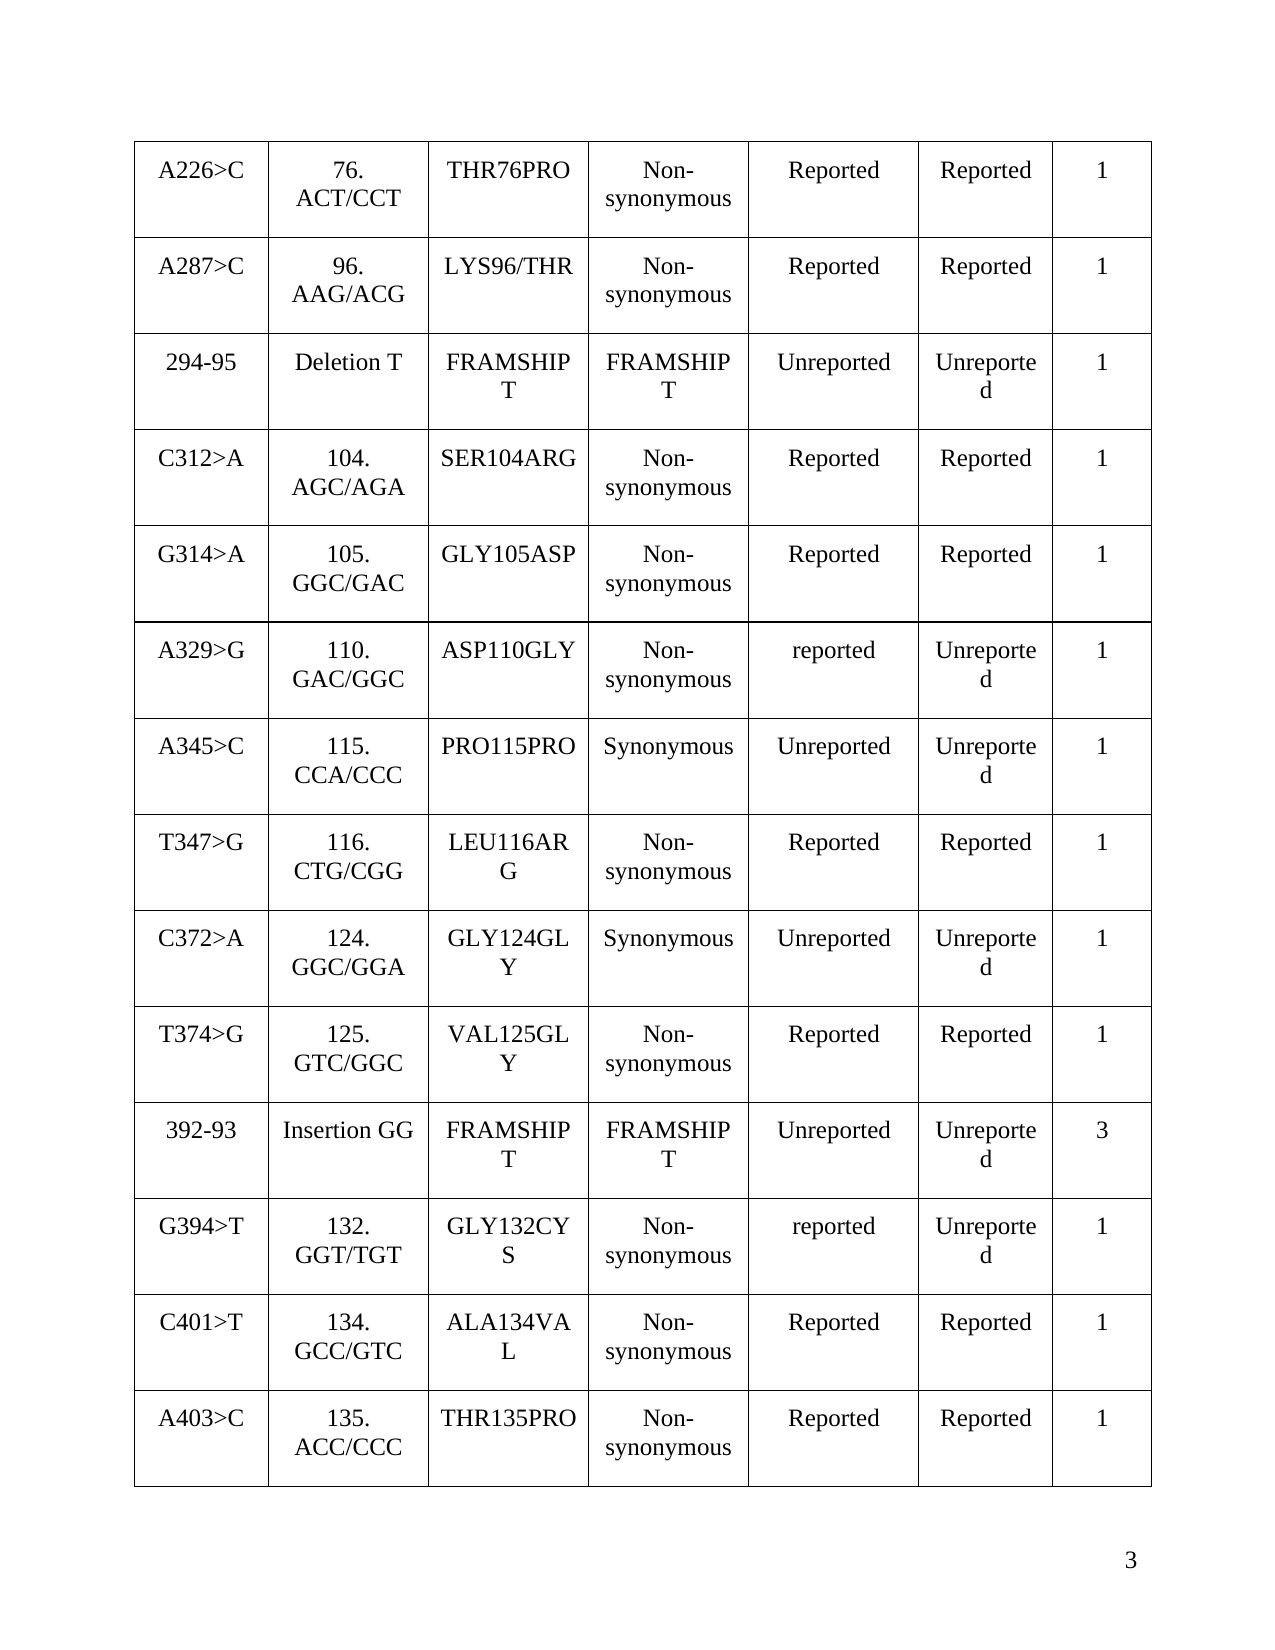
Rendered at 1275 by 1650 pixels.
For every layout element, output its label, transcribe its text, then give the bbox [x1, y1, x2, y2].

table_cell Non-synonymous [589, 815, 748, 909]
table_cell Non-synonymous [589, 430, 748, 525]
table_cell 1 [1053, 526, 1151, 621]
table_cell Reported [919, 1391, 1052, 1486]
table_cell G394>T [135, 1199, 268, 1294]
table_cell Insertion GG [269, 1103, 428, 1198]
table_cell 1 [1053, 238, 1151, 333]
table_cell 1 [1053, 911, 1151, 1006]
table_cell Non-synonymous [589, 1007, 748, 1102]
table_cell 1 [1053, 1391, 1151, 1486]
table_cell Unreported [919, 334, 1052, 429]
table_cell Reported [749, 1007, 918, 1102]
table_cell 1 [1053, 623, 1151, 717]
table_cell Unreported [749, 719, 918, 813]
table_cell 134. GCC/GTC [269, 1295, 428, 1390]
table_cell C312>A [135, 430, 268, 525]
table_cell 1 [1053, 719, 1151, 813]
table_cell Synonymous [589, 719, 748, 813]
table_cell GLY105ASP [429, 526, 588, 621]
table_cell 76. ACT/CCT [269, 142, 428, 237]
table_cell Reported [749, 1295, 918, 1390]
table_cell A287>C [135, 238, 268, 333]
table_cell Non-synonymous [589, 526, 748, 621]
table_cell GLY124GLY [429, 911, 588, 1006]
table_cell Unreported [919, 623, 1052, 717]
table_cell LEU116ARG [429, 815, 588, 909]
table_cell Reported [919, 1007, 1052, 1102]
table_cell LYS96/THR [429, 238, 588, 333]
table_cell Reported [919, 142, 1052, 237]
table_cell A226>C [135, 142, 268, 237]
table_cell 110. GAC/GGC [269, 623, 428, 717]
table_cell Non-synonymous [589, 1295, 748, 1390]
table_cell 3 [1053, 1103, 1151, 1198]
table_cell 1 [1053, 142, 1151, 237]
table_cell Unreported [749, 1103, 918, 1198]
table_cell A403>C [135, 1391, 268, 1486]
table_cell GLY132CYS [429, 1199, 588, 1294]
table_cell T347>G [135, 815, 268, 909]
table_cell Non-synonymous [589, 1199, 748, 1294]
table_cell 104. AGC/AGA [269, 430, 428, 525]
table_cell 1 [1053, 334, 1151, 429]
table_cell Unreported [919, 1199, 1052, 1294]
table_cell 115. CCA/CCC [269, 719, 428, 813]
table_cell Synonymous [589, 911, 748, 1006]
table_cell 125. GTC/GGC [269, 1007, 428, 1102]
table_cell G314>A [135, 526, 268, 621]
table_cell VAL125GLY [429, 1007, 588, 1102]
table_cell 116. CTG/CGG [269, 815, 428, 909]
table_cell 1 [1053, 815, 1151, 909]
table_cell Reported [749, 430, 918, 525]
table_cell 1 [1053, 1007, 1151, 1102]
table_cell Unreported [749, 911, 918, 1006]
table_cell Reported [919, 1295, 1052, 1390]
table_cell FRAMSHIPT [429, 1103, 588, 1198]
table_cell Unreported [919, 719, 1052, 813]
table_cell Reported [919, 430, 1052, 525]
table_cell Non-synonymous [589, 238, 748, 333]
table_cell Reported [749, 815, 918, 909]
table_cell Non-synonymous [589, 1391, 748, 1486]
table_cell C401>T [135, 1295, 268, 1390]
table_cell Unreported [919, 1103, 1052, 1198]
table_cell 132. GGT/TGT [269, 1199, 428, 1294]
table_cell 96. AAG/ACG [269, 238, 428, 333]
table_cell ASP110GLY [429, 623, 588, 717]
table_cell Unreported [749, 334, 918, 429]
table_cell C372>A [135, 911, 268, 1006]
table_cell A345>C [135, 719, 268, 813]
table_cell 135. ACC/CCC [269, 1391, 428, 1486]
table_cell Reported [919, 815, 1052, 909]
table_cell reported [749, 1199, 918, 1294]
table_cell 1 [1053, 1199, 1151, 1294]
table_cell THR76PRO [429, 142, 588, 237]
table_cell FRAMSHIPT [589, 334, 748, 429]
table_cell 124. GGC/GGA [269, 911, 428, 1006]
table_cell Reported [749, 238, 918, 333]
table_cell Reported [749, 1391, 918, 1486]
table_cell 392-93 [135, 1103, 268, 1198]
table_cell FRAMSHIPT [429, 334, 588, 429]
table_cell Deletion T [269, 334, 428, 429]
table_cell reported [749, 623, 918, 717]
table_cell 294-95 [135, 334, 268, 429]
table_cell Non-synonymous [589, 623, 748, 717]
table_cell A329>G [135, 623, 268, 717]
table_cell 105. GGC/GAC [269, 526, 428, 621]
table_cell T374>G [135, 1007, 268, 1102]
table_cell Reported [749, 142, 918, 237]
table_cell Reported [749, 526, 918, 621]
table_cell Reported [919, 238, 1052, 333]
table_cell FRAMSHIPT [589, 1103, 748, 1198]
table_cell PRO115PRO [429, 719, 588, 813]
table_cell SER104ARG [429, 430, 588, 525]
table_cell THR135PRO [429, 1391, 588, 1486]
table_cell 1 [1053, 1295, 1151, 1390]
table_cell Unreported [919, 911, 1052, 1006]
table_cell ALA134VAL [429, 1295, 588, 1390]
table_cell Non-synonymous [589, 142, 748, 237]
table_cell Reported [919, 526, 1052, 621]
table_cell 1 [1053, 430, 1151, 525]
